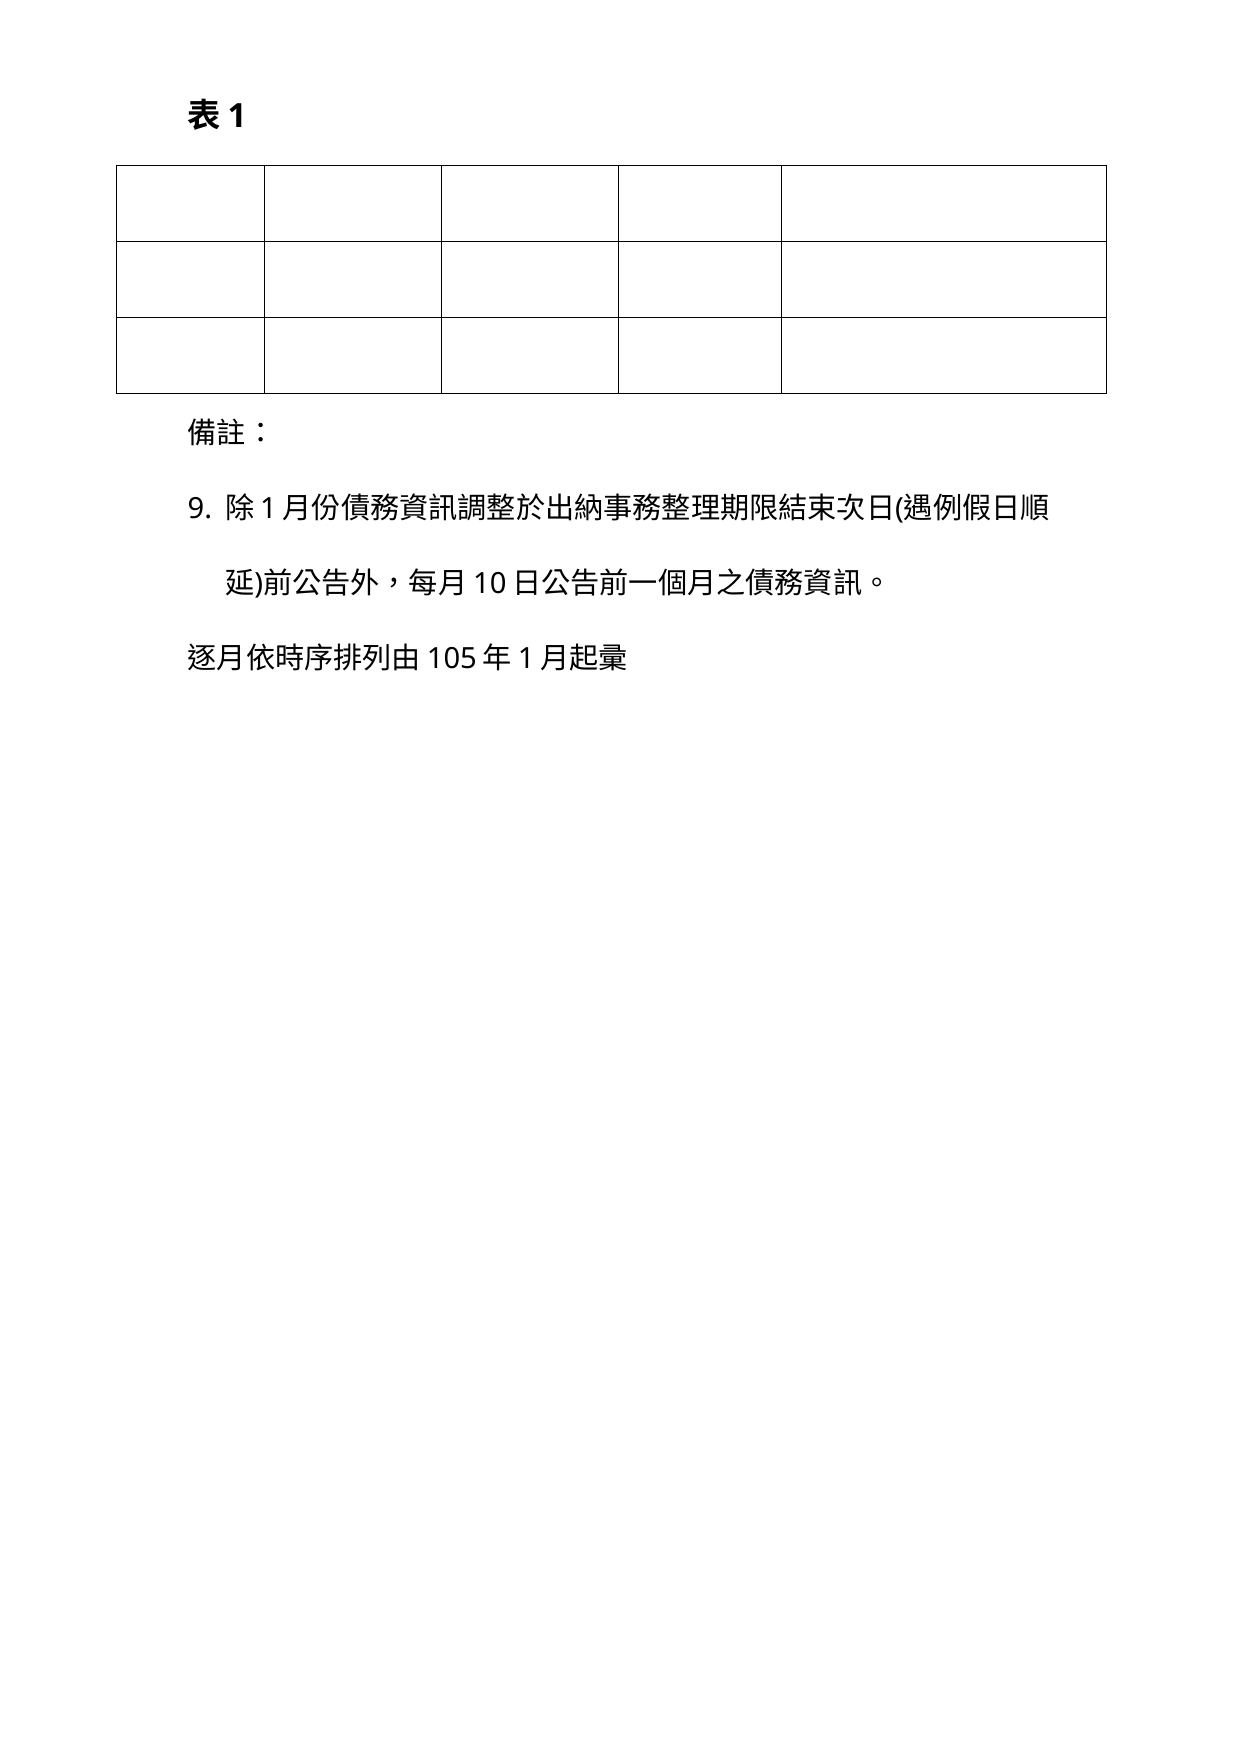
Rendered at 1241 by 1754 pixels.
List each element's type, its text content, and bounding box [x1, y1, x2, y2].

table_cell [619, 166, 781, 241]
table_cell [619, 242, 781, 317]
list 除1月份債務資訊調整於出納事務整理期限結束次日(遇例假日順延)前公告外，每月10日公告前一個月之債務資訊。 [187, 469, 1053, 619]
table_cell [265, 318, 441, 393]
table_cell [265, 242, 441, 317]
table_cell [782, 166, 1106, 241]
text 備註： [187, 394, 1053, 469]
table_cell [442, 166, 618, 241]
table_cell [619, 318, 781, 393]
table_cell [265, 166, 441, 241]
table_cell [782, 242, 1106, 317]
table_cell [117, 242, 264, 317]
table_cell [117, 166, 264, 241]
table_cell [442, 242, 618, 317]
table_cell [442, 318, 618, 393]
table_cell [782, 318, 1106, 393]
text 逐月依時序排列由105年1月起彚 [187, 619, 1053, 694]
table_cell [117, 318, 264, 393]
